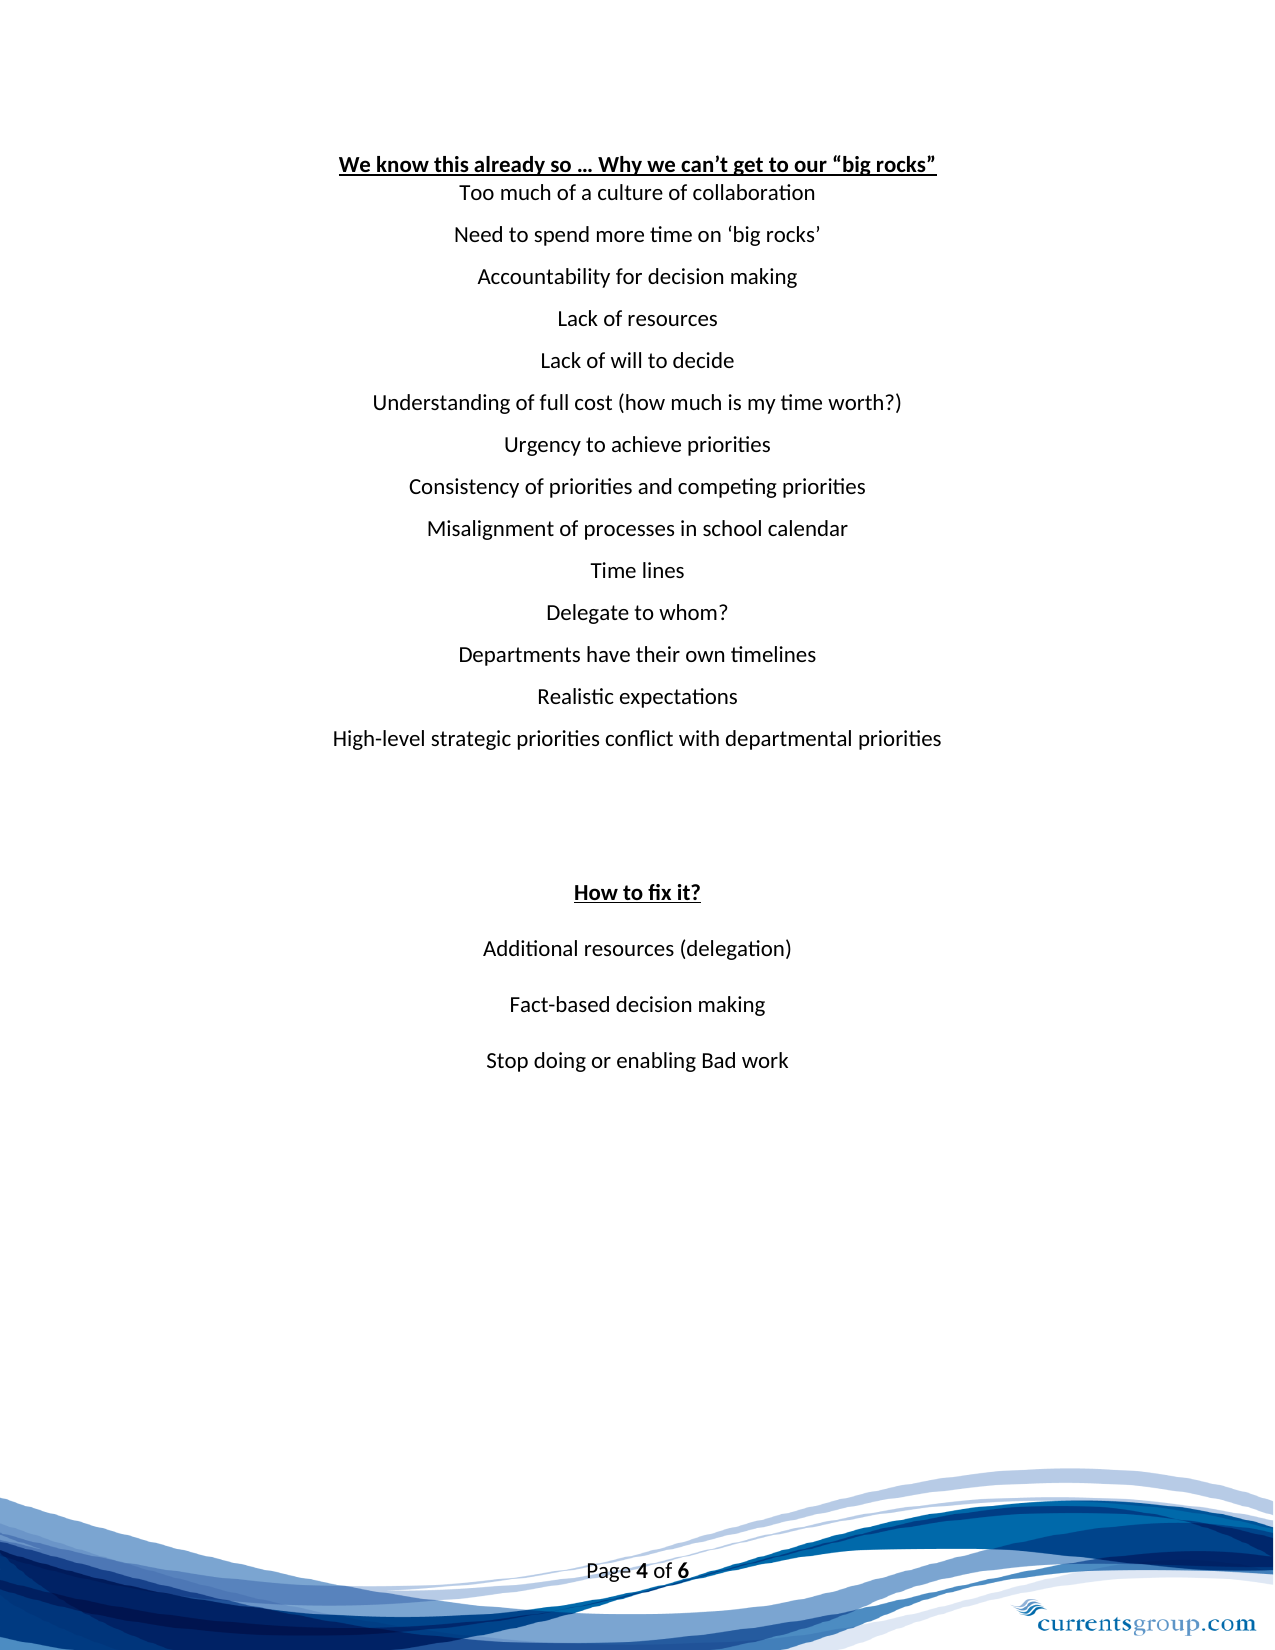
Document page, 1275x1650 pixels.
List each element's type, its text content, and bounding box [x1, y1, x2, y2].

text Misalignment of processes in school calendar [150, 514, 1125, 542]
text Time lines [150, 556, 1125, 584]
picture [0, 1464, 1274, 1650]
text We know this already so … Why we can’t get to our “big rocks” [150, 150, 1125, 178]
text High-level strategic priorities conflict with departmental priorities [150, 724, 1125, 752]
text Stop doing or enabling Bad work [150, 1046, 1125, 1074]
text Need to spend more time on ‘big rocks’ [150, 220, 1125, 248]
text Lack of will to decide [150, 346, 1125, 374]
text Realistic expectations [150, 682, 1125, 710]
text Fact-based decision making [150, 990, 1125, 1018]
text Consistency of priorities and competing priorities [150, 472, 1125, 500]
text Departments have their own timelines [150, 640, 1125, 668]
text Understanding of full cost (how much is my time worth?) [150, 388, 1125, 416]
text Lack of resources [150, 304, 1125, 332]
text Urgency to achieve priorities [150, 430, 1125, 458]
text How to fix it? [150, 878, 1125, 906]
text Additional resources (delegation) [150, 934, 1125, 962]
text Accountability for decision making [150, 262, 1125, 290]
text Delegate to whom? [150, 598, 1125, 626]
text Too much of a culture of collaboration [150, 178, 1125, 206]
